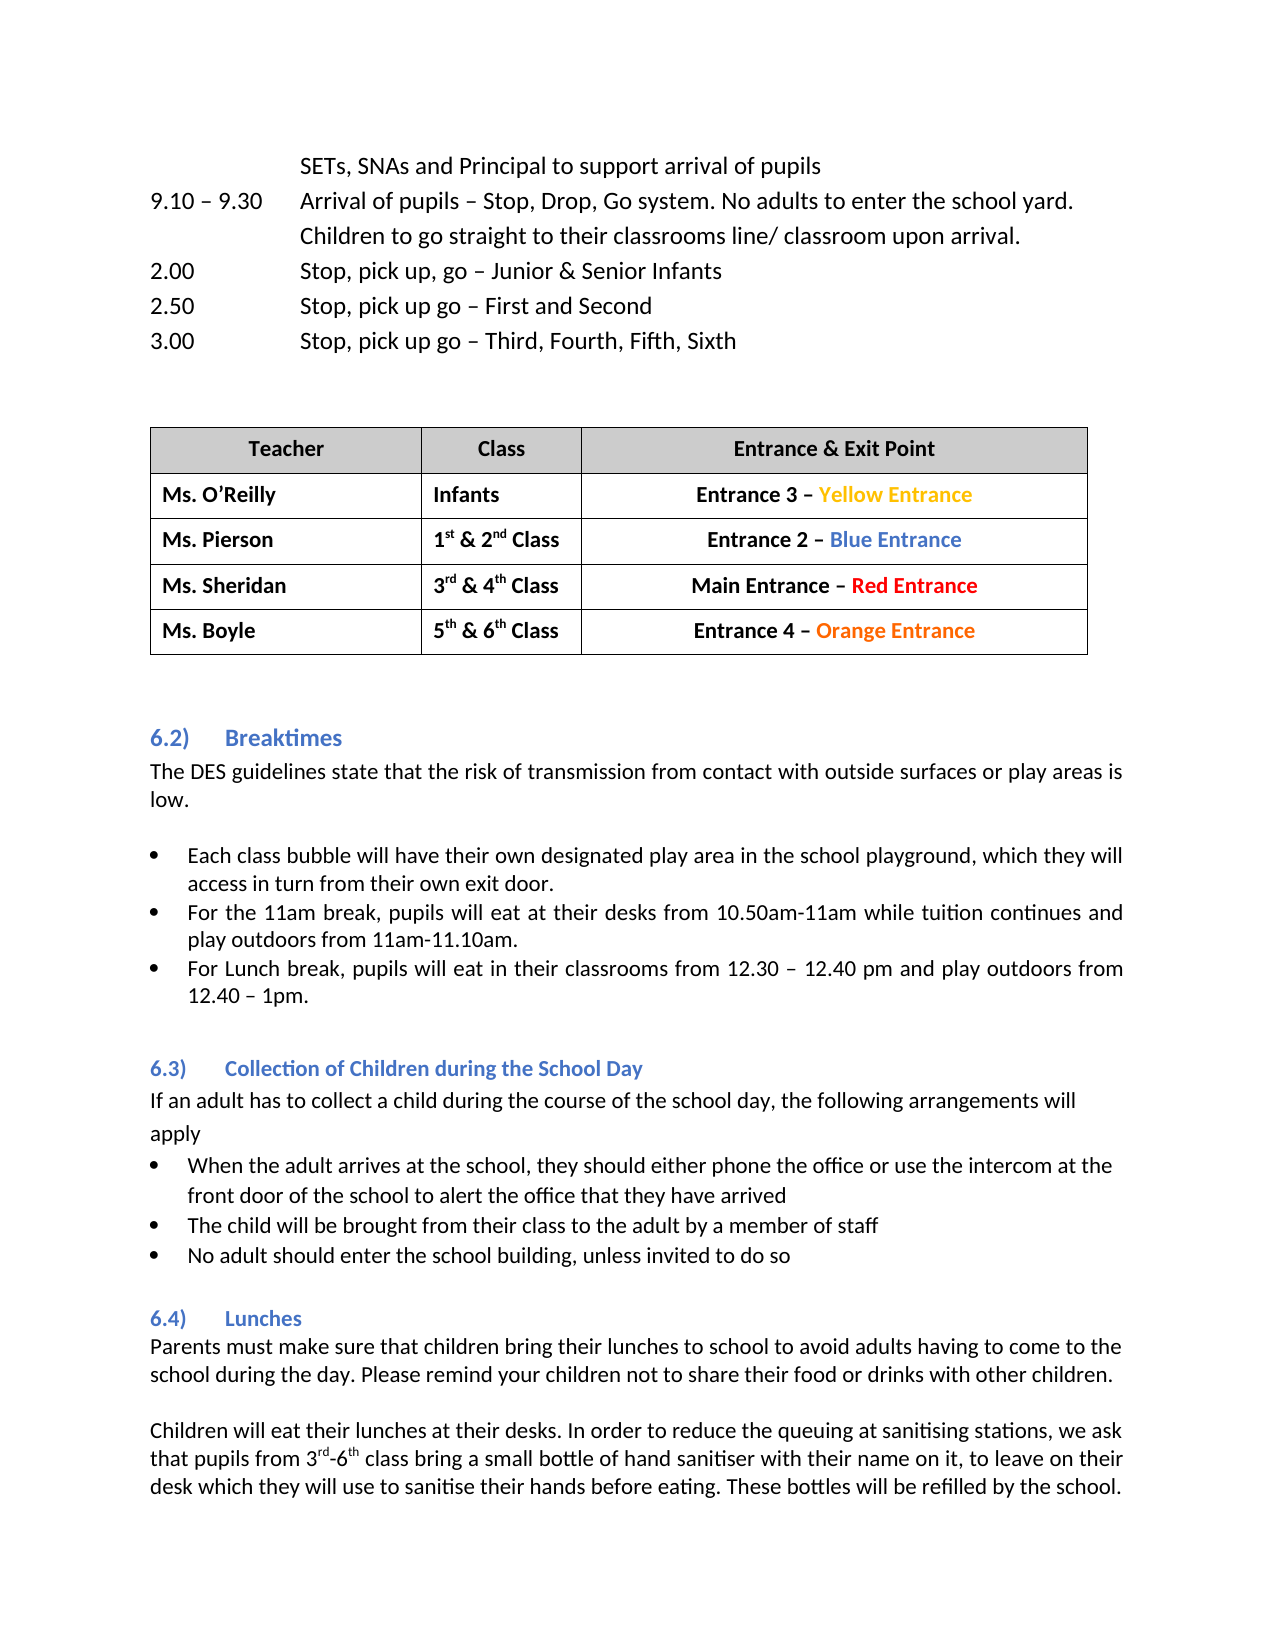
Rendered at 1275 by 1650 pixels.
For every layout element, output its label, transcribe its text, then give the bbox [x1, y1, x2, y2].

list For the 11am break, pupils will eat at their desks from 10.50am-11am while tuition continues and play outdoors from 11am-11.10am. [150, 898, 1125, 954]
table_cell Entrance 2 – Blue Entrance [582, 519, 1087, 563]
table_cell 1st & 2nd Class [422, 519, 581, 563]
text 6.2) Breaktimes [150, 722, 1125, 753]
table_cell Ms. Sheridan [151, 565, 421, 609]
table_cell Infants [422, 474, 581, 518]
text SETs, SNAs and Principal to support arrival of pupils [150, 150, 1125, 181]
list The child will be brought from their class to the adult by a member of staff [150, 1211, 1125, 1239]
list For Lunch break, pupils will eat in their classrooms from 12.30 – 12.40 pm and play outdoors from 12.40 – 1pm. [150, 954, 1125, 1010]
table_cell Ms. Boyle [151, 610, 421, 654]
text If an adult has to collect a child during the course of the school day, the following arrangements will apply [150, 1087, 1125, 1147]
table_cell Ms. Pierson [151, 519, 421, 563]
list When the adult arrives at the school, they should either phone the office or use the intercom at the front door of the school to alert the office that they have arrived [150, 1151, 1125, 1209]
text The DES guidelines state that the risk of transmission from contact with outside surfaces or play areas is low. [150, 757, 1125, 813]
table_cell 5th & 6th Class [422, 610, 581, 654]
text 3.00 Stop, pick up go – Third, Fourth, Fifth, Sixth [150, 325, 1125, 356]
text 9.10 – 9.30 Arrival of pupils – Stop, Drop, Go system. No adults to enter the school yard. Children to go straight to their classrooms line/ classroom upon arrival. [150, 185, 1125, 251]
table_header Class [422, 428, 581, 473]
text 2.50 Stop, pick up go – First and Second [150, 290, 1125, 321]
table_cell 3rd & 4th Class [422, 565, 581, 609]
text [150, 1416, 1125, 1500]
text Parents must make sure that children bring their lunches to school to avoid adults having to come to the school during the day. Please remind your children not to share their food or drinks with other children. [150, 1332, 1125, 1388]
table_cell Ms. O’Reilly [151, 474, 421, 518]
table_cell Entrance 3 – Yellow Entrance [582, 474, 1087, 518]
table_cell Entrance 4 – Orange Entrance [582, 610, 1087, 654]
table_cell Main Entrance – Red Entrance [582, 565, 1087, 609]
text 6.4) Lunches [150, 1304, 1125, 1332]
table_header Entrance & Exit Point [582, 428, 1087, 473]
table_header Teacher [151, 428, 421, 473]
text 6.3) Collection of Children during the School Day [150, 1054, 1125, 1082]
list No adult should enter the school building, unless invited to do so [150, 1242, 1125, 1269]
list Each class bubble will have their own designated play area in the school playground, which they will access in turn from their own exit door. [150, 842, 1125, 898]
text 2.00 Stop, pick up, go – Junior & Senior Infants [150, 255, 1125, 286]
